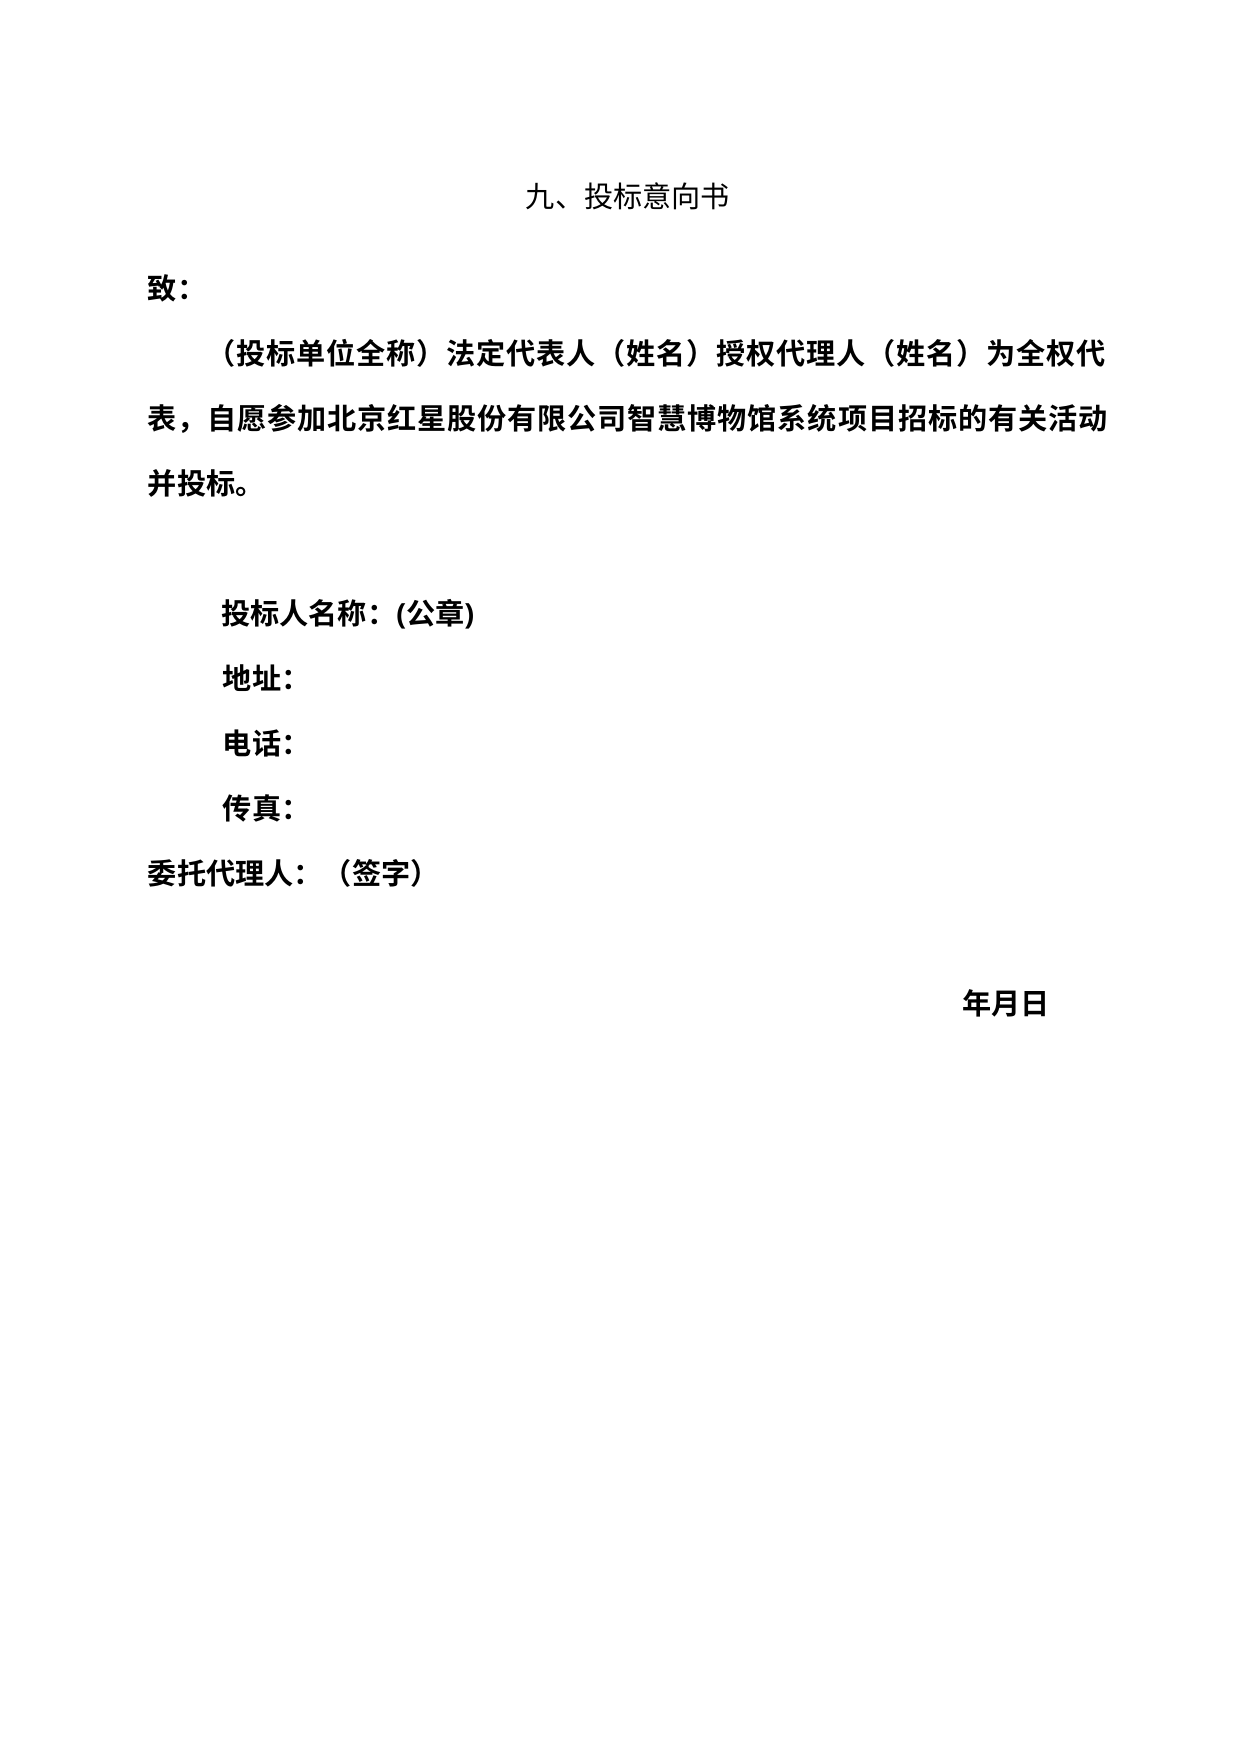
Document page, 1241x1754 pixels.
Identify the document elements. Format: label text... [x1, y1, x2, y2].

text 电话： [148, 709, 1107, 774]
text （投标单位全称）法定代表人（姓名）授权代理人（姓名）为全权代表，自愿参加北京红星股份有限公司智慧博物馆系统项目招标的有关活动并投标。 [148, 319, 1107, 514]
subtitle 九、投标意向书 [148, 162, 1107, 227]
text 委托代理人：（签字） [148, 839, 1107, 904]
text 地址： [148, 644, 1107, 709]
text 致： [148, 254, 1107, 319]
text 传真： [148, 774, 1107, 839]
text 年月日 [148, 969, 1049, 1034]
text 投标人名称：(公章) [148, 579, 1107, 644]
